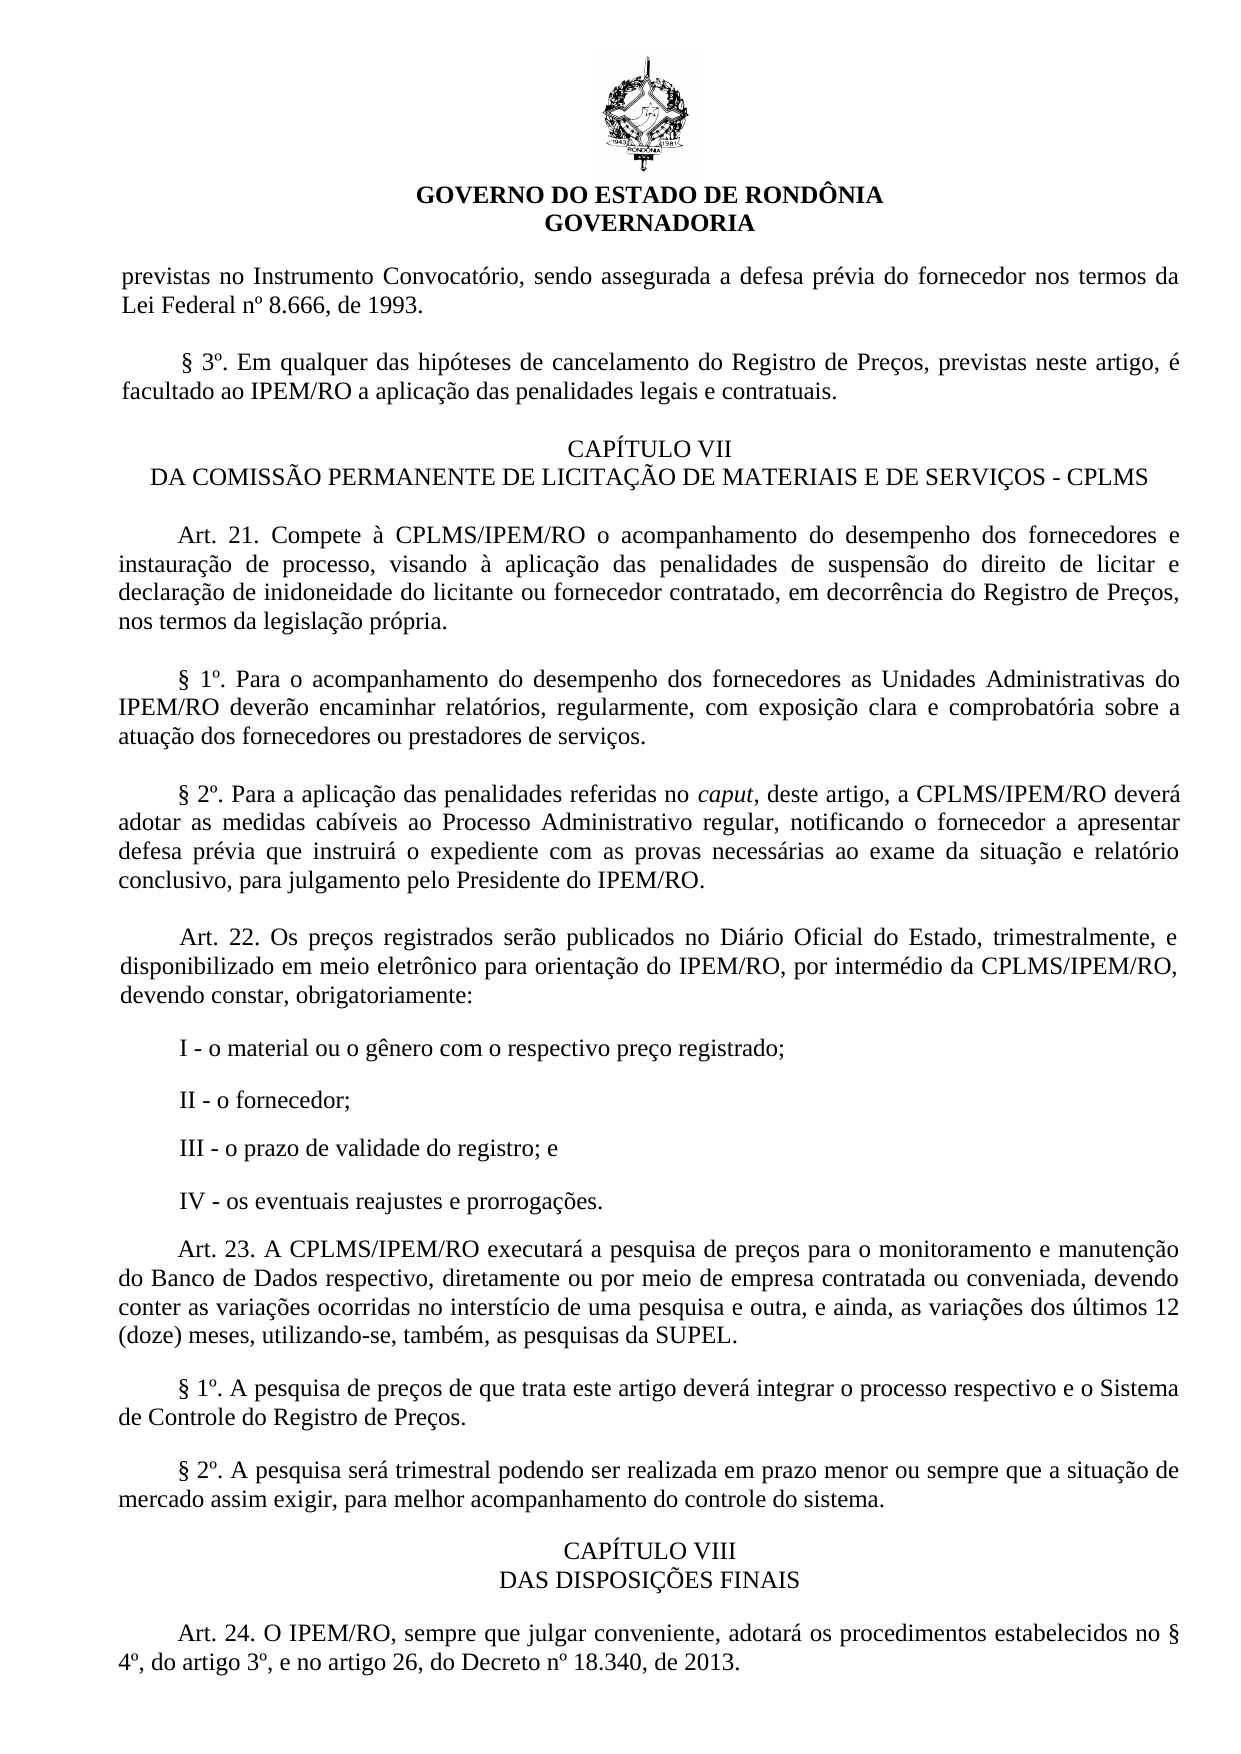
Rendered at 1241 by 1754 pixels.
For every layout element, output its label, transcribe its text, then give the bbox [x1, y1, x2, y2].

text § 2º. Para a aplicação das penalidades referidas no caput, deste artigo, a CPLMS/IPEM/RO deverá adotar as medidas cabíveis ao Processo Administrativo regular, notificando o fornecedor a apresentar defesa prévia que instruirá o expediente com as provas necessárias ao exame da situação e relatório conclusivo, para julgamento pelo Presidente do IPEM/RO. [118, 779, 1181, 894]
text DA COMISSÃO PERMANENTE DE LICITAÇÃO DE MATERIAIS E DE SERVIÇOS - CPLMS [118, 462, 1181, 491]
text § 2º. A pesquisa será trimestral podendo ser realizada em prazo menor ou sempre que a situação de mercado assim exigir, para melhor acompanhamento do controle do sistema. [118, 1455, 1180, 1512]
text III - o prazo de validade do registro; e [120, 1133, 1179, 1162]
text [121, 261, 1181, 319]
text CAPÍTULO VII [118, 434, 1181, 462]
text DAS DISPOSIÇÕES FINAIS [118, 1565, 1181, 1594]
text Art. 23. A CPLMS/IPEM/RO executará a pesquisa de preços para o monitoramento e manutenção do Banco de Dados respectivo, diretamente ou por meio de empresa contratada ou conveniada, devendo conter as variações ocorridas no interstício de uma pesquisa e outra, e ainda, as variações dos últimos 12 (doze) meses, utilizando-se, também, as pesquisas da SUPEL. [118, 1234, 1180, 1349]
text CAPÍTULO VIII [118, 1536, 1181, 1565]
text II - o fornecedor; [120, 1086, 1179, 1114]
text I - o material ou o gênero com o respectivo preço registrado; [120, 1033, 1179, 1062]
text Art. 21. Compete à CPLMS/IPEM/RO o acompanhamento do desempenho dos fornecedores e instauração de processo, visando à aplicação das penalidades de suspensão do direito de licitar e declaração de inidoneidade do licitante ou fornecedor contratado, em decorrência do Registro de Preços, nos termos da legislação própria. [118, 520, 1181, 635]
text § 1º. A pesquisa de preços de que trata este artigo deverá integrar o processo respectivo e o Sistema de Controle do Registro de Preços. [118, 1373, 1180, 1431]
text IV - os eventuais reajustes e prorrogações. [120, 1186, 1179, 1215]
text § 1º. Para o acompanhamento do desempenho dos fornecedores as Unidades Administrativas do IPEM/RO deverão encaminhar relatórios, regularmente, com exposição clara e comprobatória sobre a atuação dos fornecedores ou prestadores de serviços. [118, 664, 1181, 750]
text § 3º. Em qualquer das hipóteses de cancelamento do Registro de Preços, previstas neste artigo, é facultado ao IPEM/RO a aplicação das penalidades legais e contratuais. [121, 347, 1181, 405]
text Art. 22. Os preços registrados serão publicados no Diário Oficial do Estado, trimestralmente, e disponibilizado em meio eletrônico para orientação do IPEM/RO, por intermédio da CPLMS/IPEM/RO, devendo constar, obrigatoriamente: [120, 922, 1179, 1009]
text Art. 24. O IPEM/RO, sempre que julgar conveniente, adotará os procedimentos estabelecidos no § 4º, do artigo 3º, e no artigo 26, do Decreto nº 18.340, de 2013. [118, 1618, 1181, 1676]
